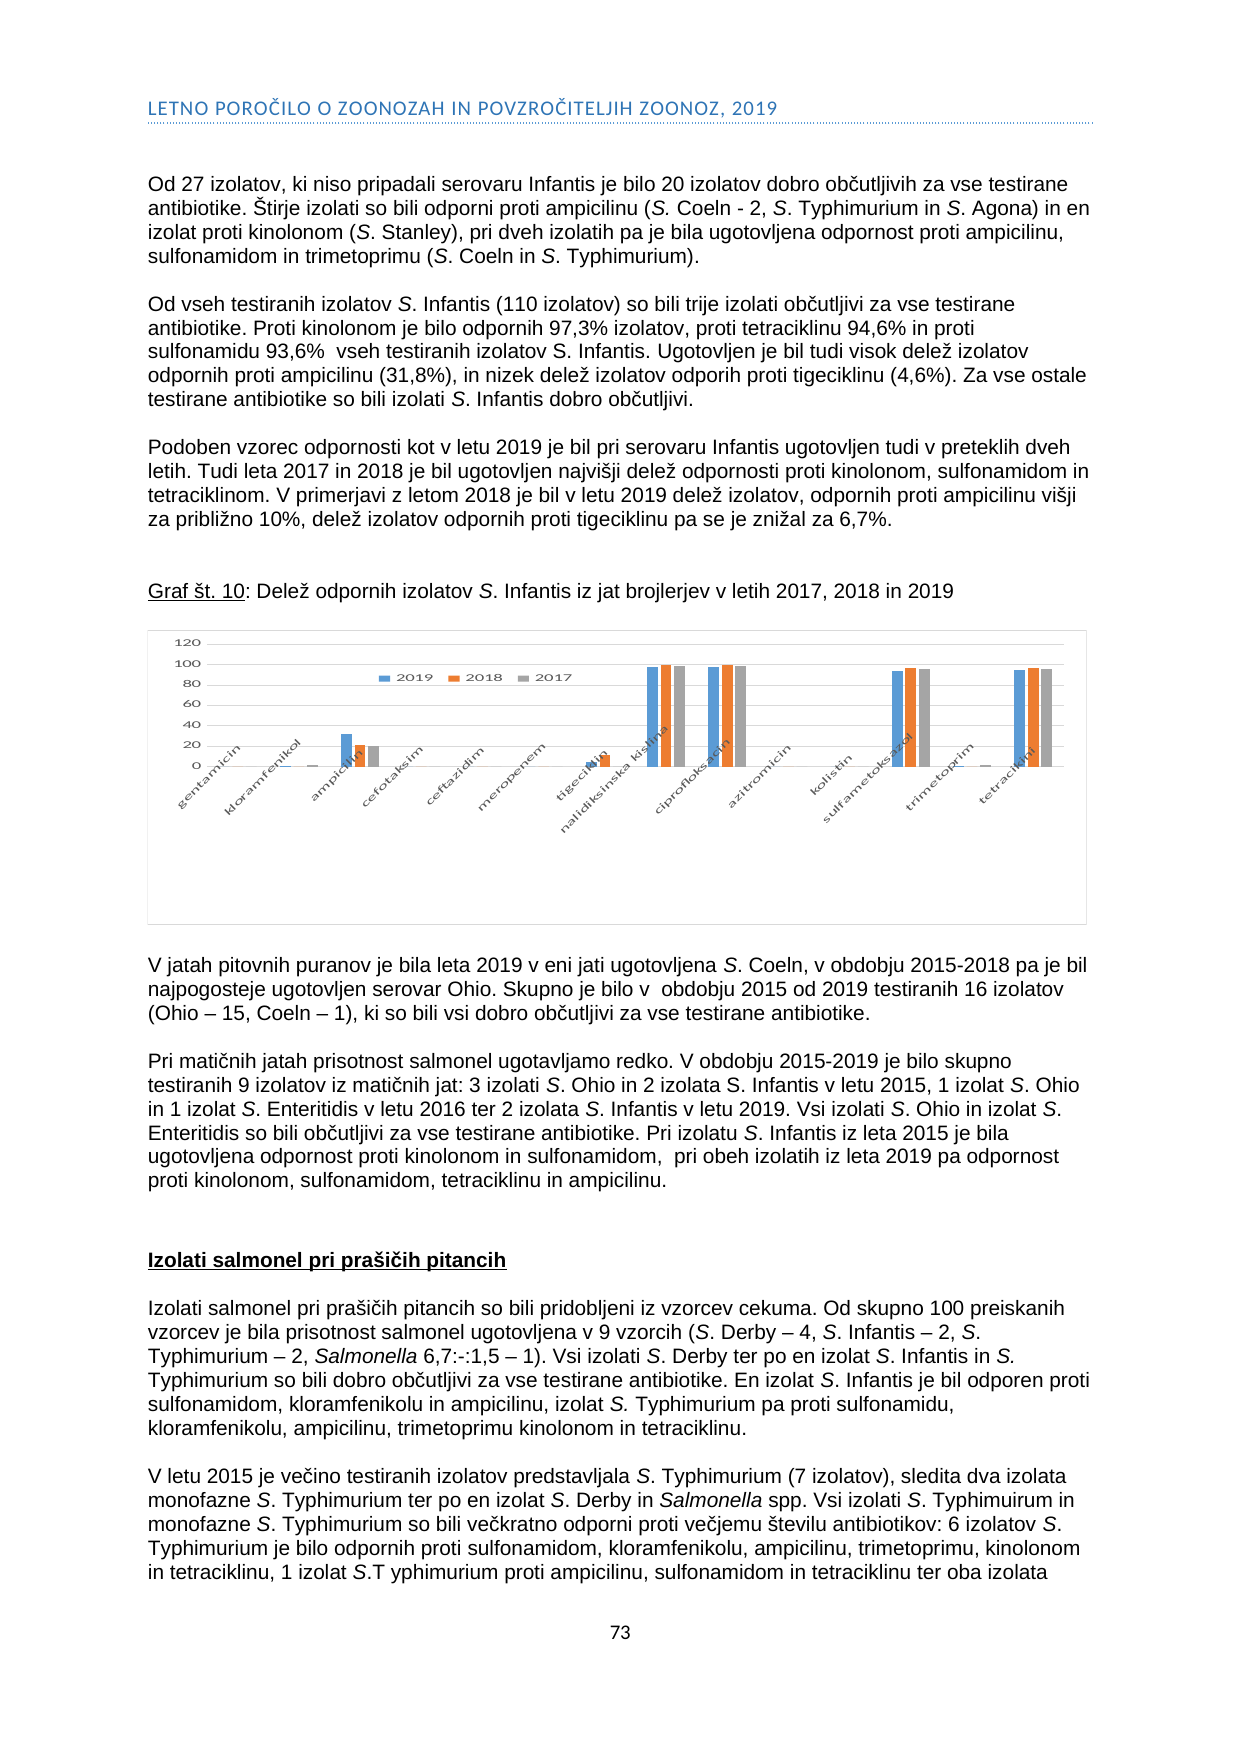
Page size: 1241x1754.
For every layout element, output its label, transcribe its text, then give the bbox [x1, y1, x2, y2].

text Pri matičnih jatah prisotnost salmonel ugotavljamo redko. V obdobju 2015-2019 je bilo skupno testiranih 9 izolatov iz matičnih jat: 3 izolati S. Ohio in 2 izolata S. Infantis v letu 2015, 1 izolat S. Ohio in 1 izolat S. Enteritidis v letu 2016 ter 2 izolata S. Infantis v letu 2019. Vsi izolati S. Ohio in izolat S. Enteritidis so bili občutljivi za vse testirane antibiotike. Pri izolatu S. Infantis iz leta 2015 je bila ugotovljena odpornost proti kinolonom in sulfonamidom, pri obeh izolatih iz leta 2019 pa odpornost proti kinolonom, sulfonamidom, tetraciklinu in ampicilinu. [148, 1048, 1093, 1192]
text Od 27 izolatov, ki niso pripadali serovaru Infantis je bilo 20 izolatov dobro občutljivih za vse testirane antibiotike. Štirje izolati so bili odporni proti ampicilinu (S. Coeln - 2, S. Typhimurium in S. Agona) in en izolat proti kinolonom (S. Stanley), pri dveh izolatih pa je bila ugotovljena odpornost proti ampicilinu, sulfonamidom in trimetoprimu (S. Coeln in S. Typhimurium). [148, 172, 1093, 267]
text Graf št. 10: Delež odpornih izolatov S. Infantis iz jat brojlerjev v letih 2017, 2018 in 2019 [148, 579, 1093, 603]
text Izolati salmonel pri prašičih pitancih [148, 1248, 1093, 1272]
text V jatah pitovnih puranov je bila leta 2019 v eni jati ugotovljena S. Coeln, v obdobju 2015-2018 pa je bil najpogosteje ugotovljen serovar Ohio. Skupno je bilo v obdobju 2015 od 2019 testiranih 16 izolatov (Ohio – 15, Coeln – 1), ki so bili vsi dobro občutljivi za vse testirane antibiotike. [148, 953, 1093, 1024]
text Od vseh testiranih izolatov S. Infantis (110 izolatov) so bili trije izolati občutljivi za vse testirane antibiotike. Proti kinolonom je bilo odpornih 97,3% izolatov, proti tetraciklinu 94,6% in proti sulfonamidu 93,6% vseh testiranih izolatov S. Infantis. Ugotovljen je bil tudi visok delež izolatov odpornih proti ampicilinu (31,8%), in nizek delež izolatov odporih proti tigeciklinu (4,6%). Za vse ostale testirane antibiotike so bili izolati S. Infantis dobro občutljivi. [148, 291, 1093, 411]
text Izolati salmonel pri prašičih pitancih so bili pridobljeni iz vzorcev cekuma. Od skupno 100 preiskanih vzorcev je bila prisotnost salmonel ugotovljena v 9 vzorcih (S. Derby – 4, S. Infantis – 2, S. Typhimurium – 2, Salmonella 6,7:-:1,5 – 1). Vsi izolati S. Derby ter po en izolat S. Infantis in S. Typhimurium so bili dobro občutljivi za vse testirane antibiotike. En izolat S. Infantis je bil odporen proti sulfonamidom, kloramfenikolu in ampicilinu, izolat S. Typhimurium pa proti sulfonamidu, kloramfenikolu, ampicilinu, trimetoprimu kinolonom in tetraciklinu. [148, 1296, 1091, 1440]
text Podoben vzorec odpornosti kot v letu 2019 je bil pri serovaru Infantis ugotovljen tudi v preteklih dveh letih. Tudi leta 2017 in 2018 je bil ugotovljen najvišji delež odpornosti proti kinolonom, sulfonamidom in tetraciklinom. V primerjavi z letom 2018 je bil v letu 2019 delež izolatov, odpornih proti ampicilinu višji za približno 10%, delež izolatov odpornih proti tigeciklinu pa se je znižal za 6,7%. [148, 435, 1093, 531]
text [148, 1464, 1091, 1584]
